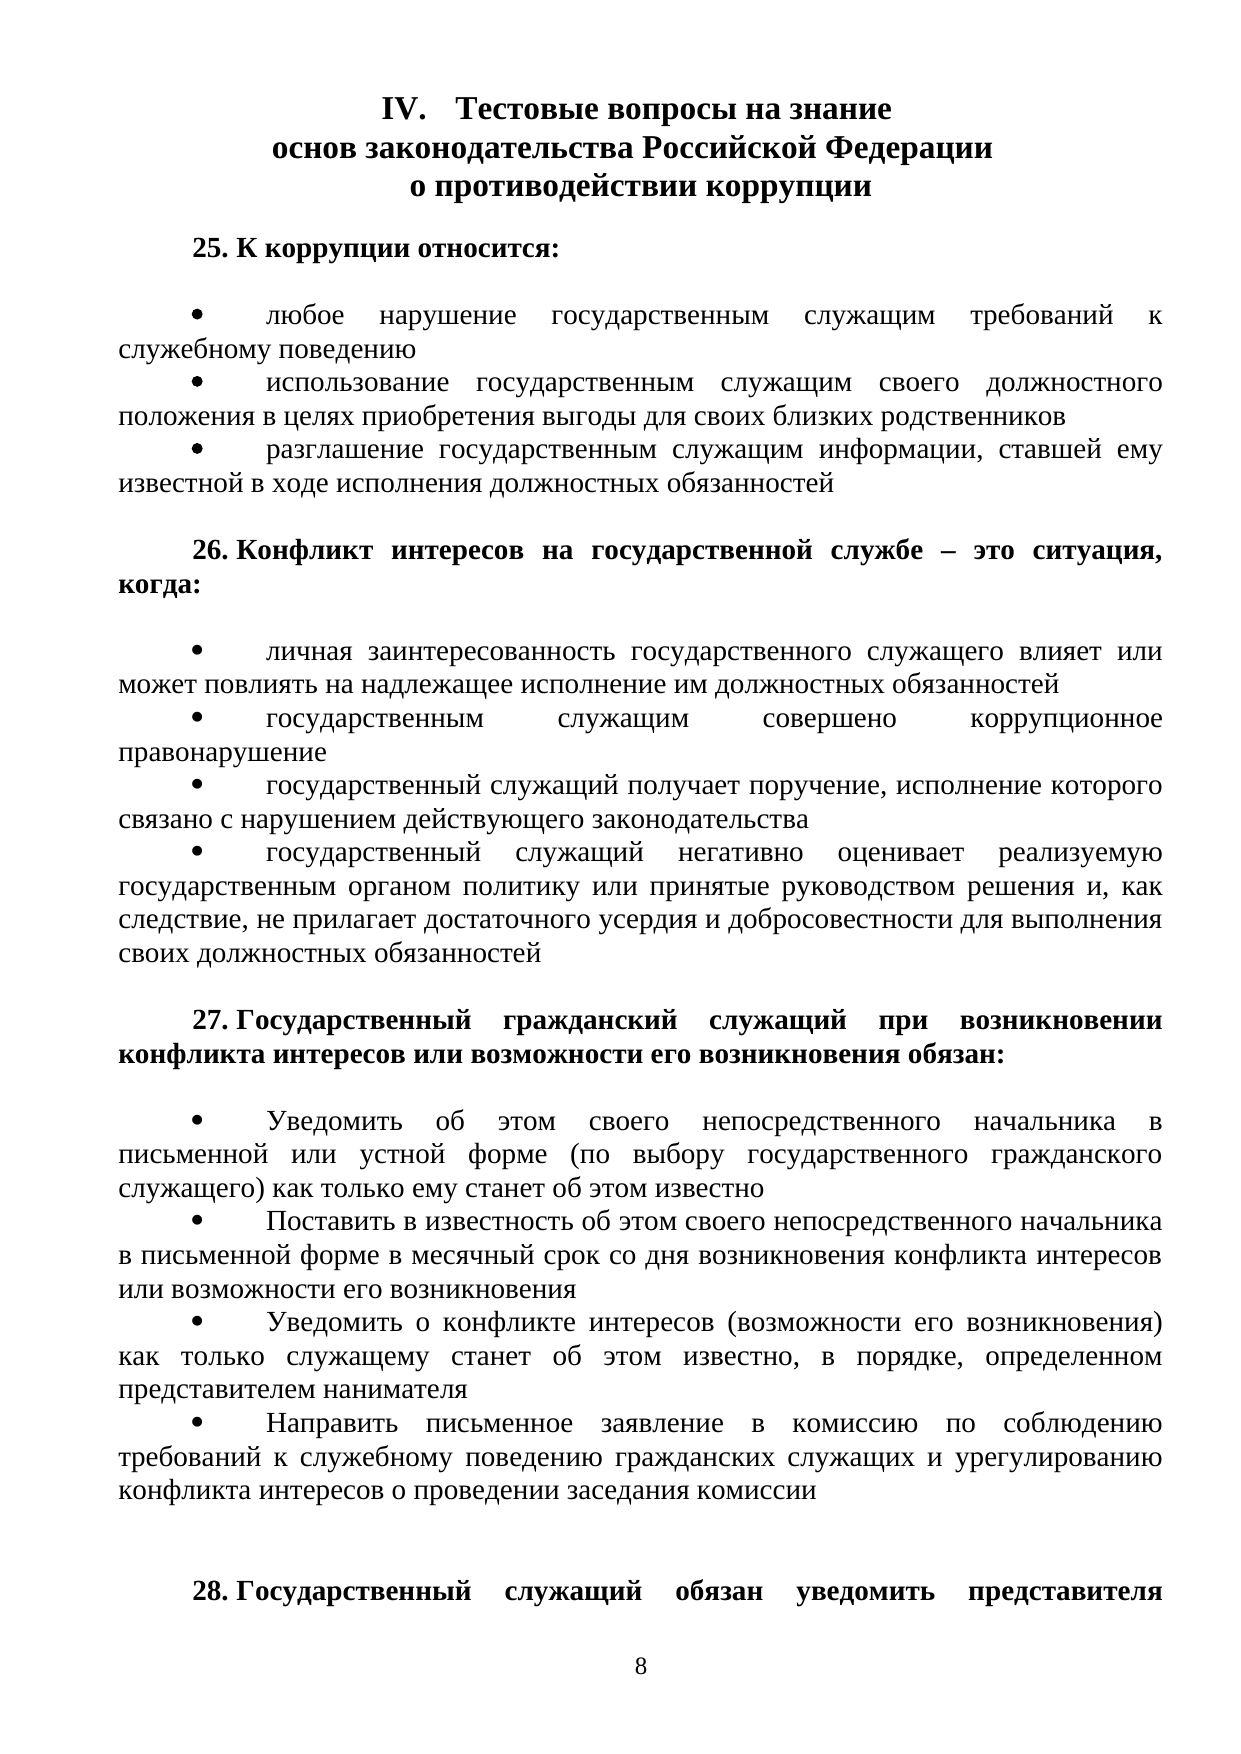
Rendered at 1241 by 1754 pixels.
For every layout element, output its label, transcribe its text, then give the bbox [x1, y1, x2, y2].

list К коррупции относится: [118, 230, 1163, 263]
list Поставить в известность об этом своего непосредственного начальника в письменной форме в месячный срок со дня возникновения конфликта интересов или возможности его возникновения [118, 1203, 1163, 1304]
list использование государственным служащим своего должностного положения в целях приобретения выгоды для своих близких родственников [118, 364, 1163, 431]
list любое нарушение государственным служащим требований к служебному поведению [118, 297, 1163, 364]
list Направить письменное заявление в комиссию по соблюдению требований к служебному поведению гражданских служащих и урегулированию конфликта интересов о проведении заседания комиссии [118, 1405, 1163, 1506]
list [118, 1573, 1163, 1606]
list личная заинтересованность государственного служащего влияет или может повлиять на надлежащее исполнение им должностных обязанностей [118, 633, 1163, 700]
list государственный служащий получает поручение, исполнение которого связано с нарушением действующего законодательства [118, 767, 1163, 834]
list разглашение государственным служащим информации, ставшей ему известной в ходе исполнения должностных обязанностей [118, 431, 1163, 499]
subtitle Тестовые вопросы на знание основ законодательства Российской Федерации о противодействии коррупции [118, 89, 1163, 204]
list государственный служащий негативно оценивает реализуемую государственным органом политику или принятые руководством решения и, как следствие, не прилагает достаточного усердия и добросовестности для выполнения своих должностных обязанностей [118, 834, 1163, 969]
list государственным служащим совершено коррупционное правонарушение [118, 700, 1163, 767]
list Уведомить об этом своего непосредственного начальника в письменной или устной форме (по выбору государственного гражданского служащего) как только ему станет об этом известно [118, 1103, 1163, 1203]
list Государственный гражданский служащий при возникновении конфликта интересов или возможности его возникновения обязан: [118, 1002, 1163, 1069]
list Конфликт интересов на государственной службе – это ситуация, когда: [118, 532, 1163, 599]
list Уведомить о конфликте интересов (возможности его возникновения) как только служащему станет об этом известно, в порядке, определенном представителем нанимателя [118, 1304, 1163, 1405]
